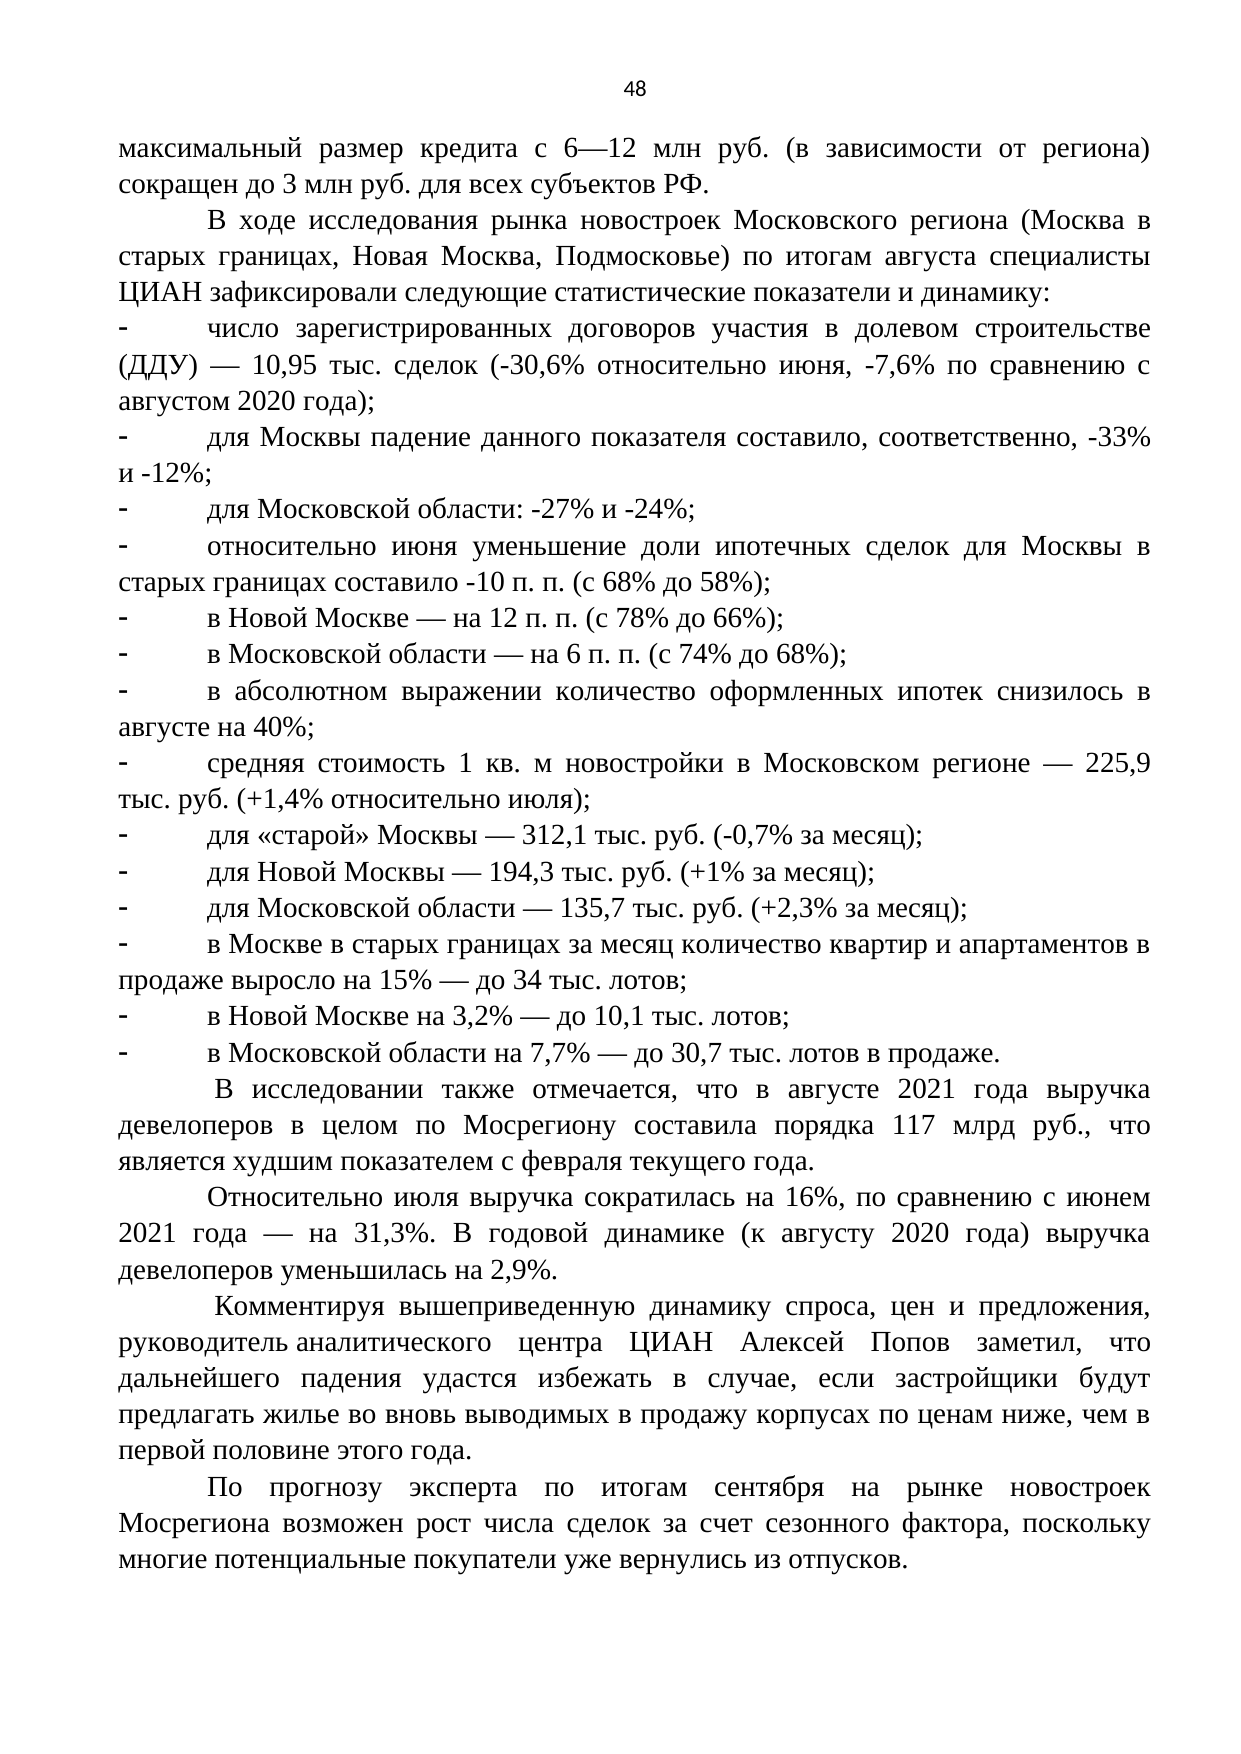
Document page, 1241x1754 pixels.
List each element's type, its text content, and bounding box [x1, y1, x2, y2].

list в Московской области — на 6 п. п. (с 74% до 68%); [118, 636, 1152, 670]
list в Москве в старых границах за месяц количество квартир и апартаментов в продаже выросло на 15% — до 34 тыс. лотов; [118, 926, 1152, 996]
list для Московской области — 135,7 тыс. руб. (+2,3% за месяц); [118, 890, 1152, 923]
list в абсолютном выражении количество оформленных ипотек снизилось в августе на 40%; [118, 673, 1152, 742]
text Относительно июля выручка сократилась на 16%, по сравнению с июнем 2021 года — на 31,3%. В годовой динамике (к августу 2020 года) выручка девелоперов уменьшилась на 2,9%. [118, 1179, 1152, 1285]
list в Новой Москве — на 12 п. п. (с 78% до 66%); [118, 600, 1152, 634]
list для Новой Москвы — 194,3 тыс. руб. (+1% за месяц); [118, 854, 1152, 887]
list средняя стоимость 1 кв. м новостройки в Московском регионе — 225,9 тыс. руб. (+1,4% относительно июля); [118, 745, 1152, 815]
list для Москвы падение данного показателя составило, соответственно, -33% и -12%; [118, 419, 1152, 489]
text В исследовании также отмечается, что в августе 2021 года выручка девелоперов в целом по Мосрегиону составила порядка 117 млрд руб., что является худшим показателем с февраля текущего года. [118, 1071, 1152, 1177]
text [118, 130, 1152, 199]
text В ходе исследования рынка новостроек Московского региона (Москва в старых границах, Новая Москва, Подмосковье) по итогам августа специалисты ЦИАН зафиксировали следующие статистические показатели и динамику: [118, 202, 1152, 308]
list для Московской области: -27% и -24%; [118, 491, 1152, 525]
list для «старой» Москвы — 312,1 тыс. руб. (-0,7% за месяц); [118, 817, 1152, 851]
list относительно июня уменьшение доли ипотечных сделок для Москвы в старых границах составило -10 п. п. (с 68% до 58%); [118, 528, 1152, 597]
list число зарегистрированных договоров участия в долевом строительстве (ДДУ) — 10,95 тыс. сделок (-30,6% относительно июня, -7,6% по сравнению с августом 2020 года); [118, 311, 1152, 416]
list в Новой Москве на 3,2% — до 10,1 тыс. лотов; [118, 998, 1152, 1032]
text По прогнозу эксперта по итогам сентября на рынке новостроек Мосрегиона возможен рост числа сделок за счет сезонного фактора, поскольку многие потенциальные покупатели уже вернулись из отпусков. [118, 1469, 1152, 1574]
text Комментируя вышеприведенную динамику спроса, цен и предложения, руководитель аналитического центра ЦИАН Алексей Попов заметил, что дальнейшего падения удастся избежать в случае, если застройщики будут предлагать жилье во вновь выводимых в продажу корпусах по ценам ниже, чем в первой половине этого года. [118, 1288, 1152, 1466]
list в Московской области на 7,7% — до 30,7 тыс. лотов в продаже. [118, 1035, 1152, 1068]
